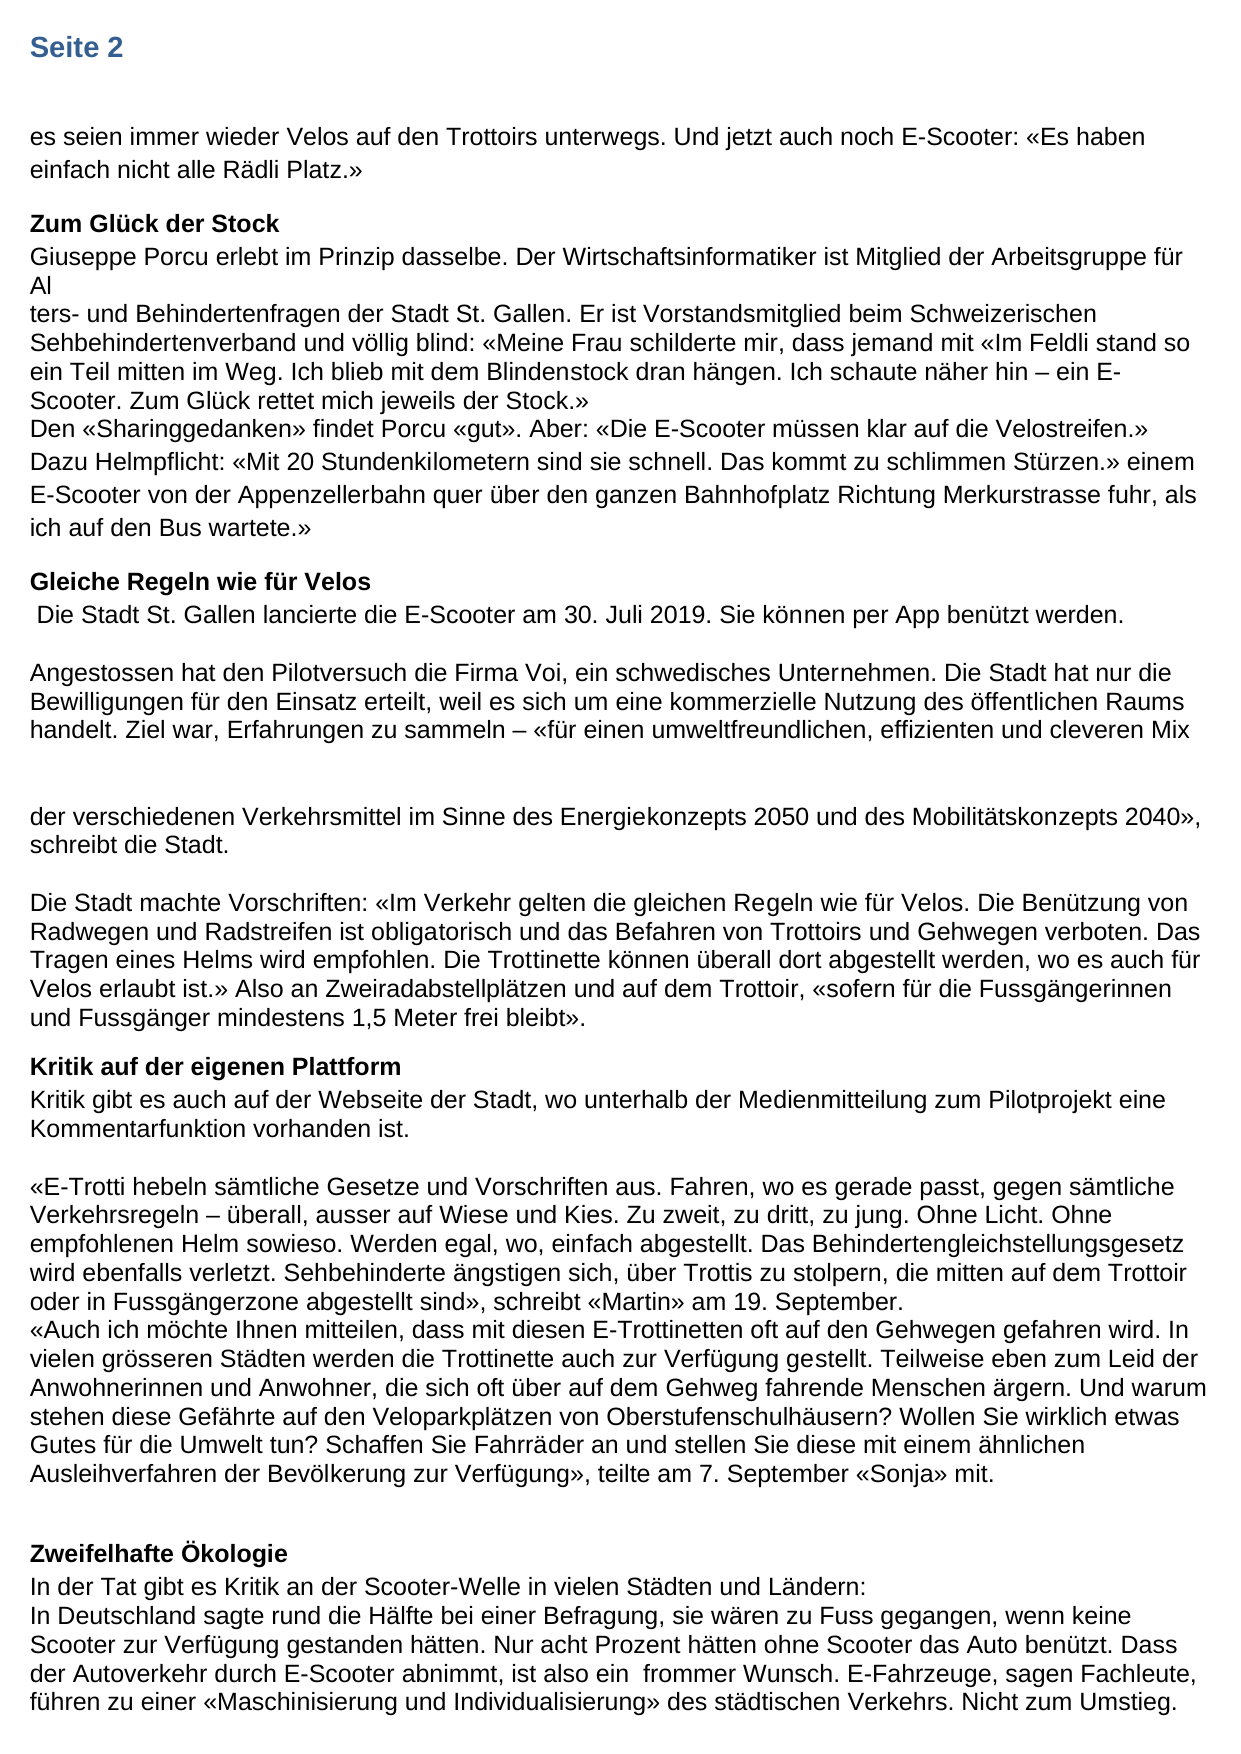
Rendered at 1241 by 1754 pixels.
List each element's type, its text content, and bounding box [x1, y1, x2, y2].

subtitle Gleiche Regeln wie für Velos [29, 567, 1211, 596]
text Kritik gibt es auch auf der Webseite der Stadt, wo unterhalb der Medienmitteilung zum Pilotprojekt eine Kommentarfunktion vorhanden ist. [29, 1085, 1211, 1143]
text ters- und Behindertenfragen der Stadt St. Gallen. Er ist Vorstandsmitglied beim Schweizerischen Sehbehindertenverband und völlig blind: «Meine Frau schilderte mir, dass jemand mit «Im Feldli stand so ein Teil mitten im Weg. Ich blieb mit dem Blindenstock dran hängen. Ich schaute näher hin – ein E-Scooter. Zum Glück rettet mich jeweils der Stock.» [29, 299, 1211, 414]
text Die Stadt machte Vorschriften: «Im Verkehr gelten die gleichen Regeln wie für Velos. Die Benützung von Radwegen und Radstreifen ist obligatorisch und das Befahren von Trottoirs und Gehwegen verboten. Das Tragen eines Helms wird empfohlen. Die Trottinette können überall dort abgestellt werden, wo es auch für Velos erlaubt ist.» Also an Zweiradabstellplätzen und auf dem Trottoir, «sofern für die Fussgängerinnen und Fussgänger mindestens 1,5 Meter frei bleibt». [29, 888, 1211, 1032]
text Den «Sharinggedanken» findet Porcu «gut». Aber: «Die E-Scooter müssen klar auf die Velostreifen.» Dazu Helmpflicht: «Mit 20 Stundenkilometern sind sie schnell. Das kommt zu schlimmen Stürzen.» einem E-Scooter von der Appenzellerbahn quer über den ganzen Bahnhofplatz Richtung Merkurstrasse fuhr, als ich auf den Bus wartete.» [29, 414, 1211, 542]
subtitle Zweifelhafte Ökologie [29, 1539, 1211, 1568]
text der verschiedenen Verkehrsmittel im Sinne des Energiekonzepts 2050 und des Mobilitätskonzepts 2040», schreibt die Stadt. [29, 802, 1211, 859]
text es seien immer wieder Velos auf den Trottoirs unterwegs. Und jetzt auch noch E-Scooter: «Es haben einfach nicht alle Rädli Platz.» [29, 122, 1211, 184]
text Die Stadt St. Gallen lancierte die E-Scooter am 30. Juli 2019. Sie können per App benützt werden. [29, 600, 1211, 629]
text «E-Trotti hebeln sämtliche Gesetze und Vorschriften aus. Fahren, wo es gerade passt, gegen sämtliche Verkehrsregeln – überall, ausser auf Wiese und Kies. Zu zweit, zu dritt, zu jung. Ohne Licht. Ohne empfohlenen Helm sowieso. Werden egal, wo, einfach abgestellt. Das Behindertengleichstellungsgesetz wird ebenfalls verletzt. Sehbehinderte ängstigen sich, über Trottis zu stolpern, die mitten auf dem Trottoir oder in Fussgängerzone abgestellt sind», schreibt «Martin» am 19. September. [29, 1172, 1211, 1315]
text Angestossen hat den Pilotversuch die Firma Voi, ein schwedisches Unternehmen. Die Stadt hat nur die Bewilligungen für den Einsatz erteilt, weil es sich um eine kommerzielle Nutzung des öffentlichen Raums handelt. Ziel war, Erfahrungen zu sammeln – «für einen umweltfreundlichen, effizienten und cleveren Mix [29, 658, 1211, 744]
subtitle Kritik auf der eigenen Plattform [29, 1052, 1211, 1081]
text In Deutschland sagte rund die Hälfte bei einer Befragung, sie wären zu Fuss gegangen, wenn keine Scooter zur Verfügung gestanden hätten. Nur acht Prozent hätten ohne Scooter das Auto benützt. Dass der Autoverkehr durch E-Scooter abnimmt, ist also ein frommer Wunsch. E-Fahrzeuge, sagen Fachleute, führen zu einer «Maschinisierung und Individualisierung» des städtischen Verkehrs. Nicht zum Umstieg. [29, 1601, 1211, 1716]
text Giuseppe Porcu erlebt im Prinzip dasselbe. Der Wirtschaftsinformatiker ist Mitglied der Arbeitsgruppe für Al [29, 242, 1211, 299]
subtitle Seite 2 [29, 29, 1211, 63]
text In der Tat gibt es Kritik an der Scooter-Welle in vielen Städten und Ländern: [29, 1572, 1211, 1601]
text «Auch ich möchte Ihnen mitteilen, dass mit diesen E-Trottinetten oft auf den Gehwegen gefahren wird. In vielen grösseren Städten werden die Trottinette auch zur Verfügung gestellt. Teilweise eben zum Leid der Anwohnerinnen und Anwohner, die sich oft über auf dem Gehweg fahrende Menschen ärgern. Und warum stehen diese Gefährte auf den Veloparkplätzen von Oberstufenschulhäusern? Wollen Sie wirklich etwas Gutes für die Umwelt tun? Schaffen Sie Fahrräder an und stellen Sie diese mit einem ähnlichen Ausleihverfahren der Bevölkerung zur Verfügung», teilte am 7. September «Sonja» mit. [29, 1315, 1211, 1488]
subtitle Zum Glück der Stock [29, 209, 1211, 238]
